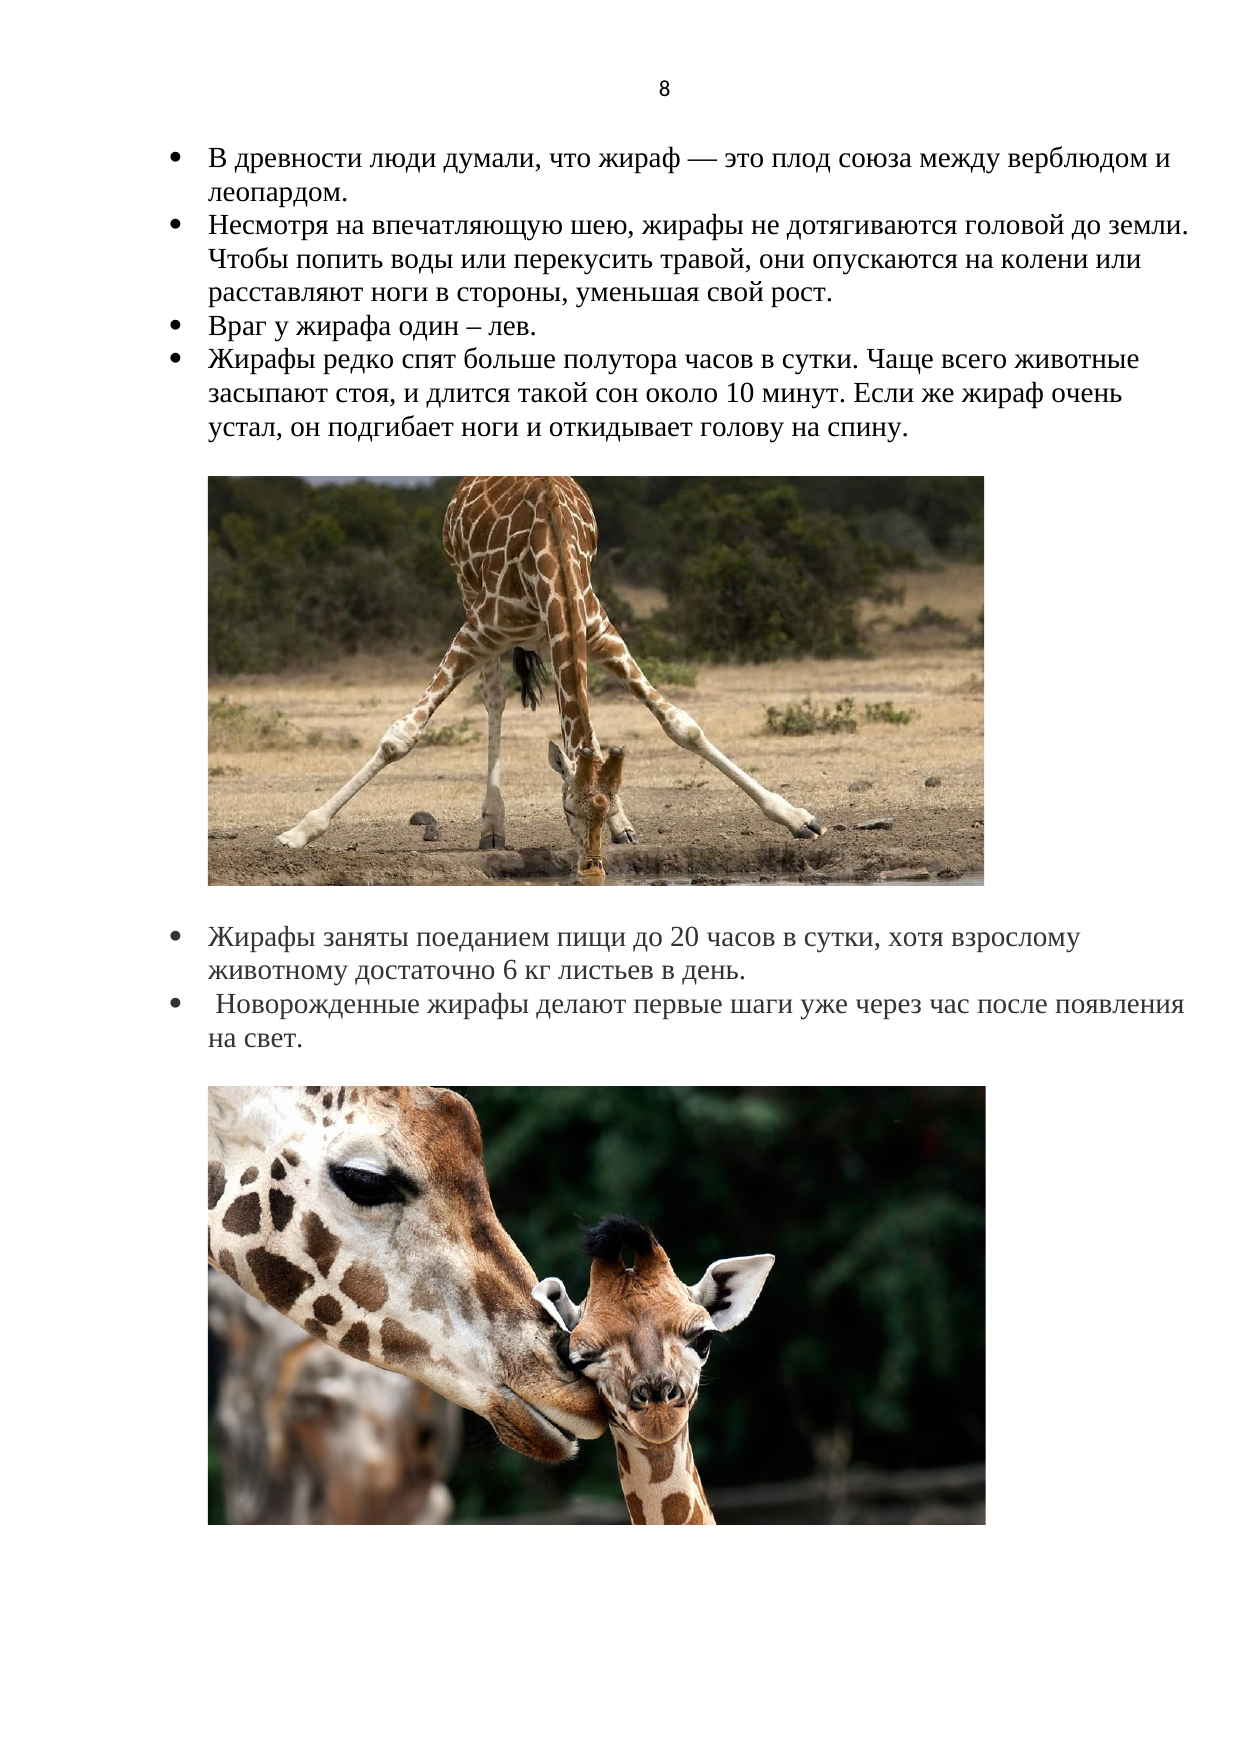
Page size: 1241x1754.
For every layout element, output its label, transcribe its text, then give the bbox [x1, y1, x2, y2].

list Враг у жирафа один – лев. [170, 308, 1196, 342]
picture [207, 1086, 986, 1525]
picture [207, 476, 985, 886]
list В древности люди думали, что жираф — это плод союза между верблюдом и леопардом. [170, 140, 1196, 207]
list Жирафы заняты поеданием пищи до 20 часов в сутки, хотя взрослому животному достаточно 6 кг листьев в день. [170, 919, 1196, 986]
list Жирафы редко спят больше полутора часов в сутки. Чаще всего животные засыпают стоя, и длится такой сон около 10 минут. Если же жираф очень устал, он подгибает ноги и откидывает голову на спину. [170, 342, 1196, 442]
list Новорожденные жирафы делают первые шаги уже через час после появления на свет. [170, 986, 1196, 1053]
list Несмотря на впечатляющую шею, жирафы не дотягиваются головой до земли. Чтобы попить воды или перекусить травой, они опускаются на колени или расставляют ноги в стороны, уменьшая свой рост. [170, 207, 1196, 308]
